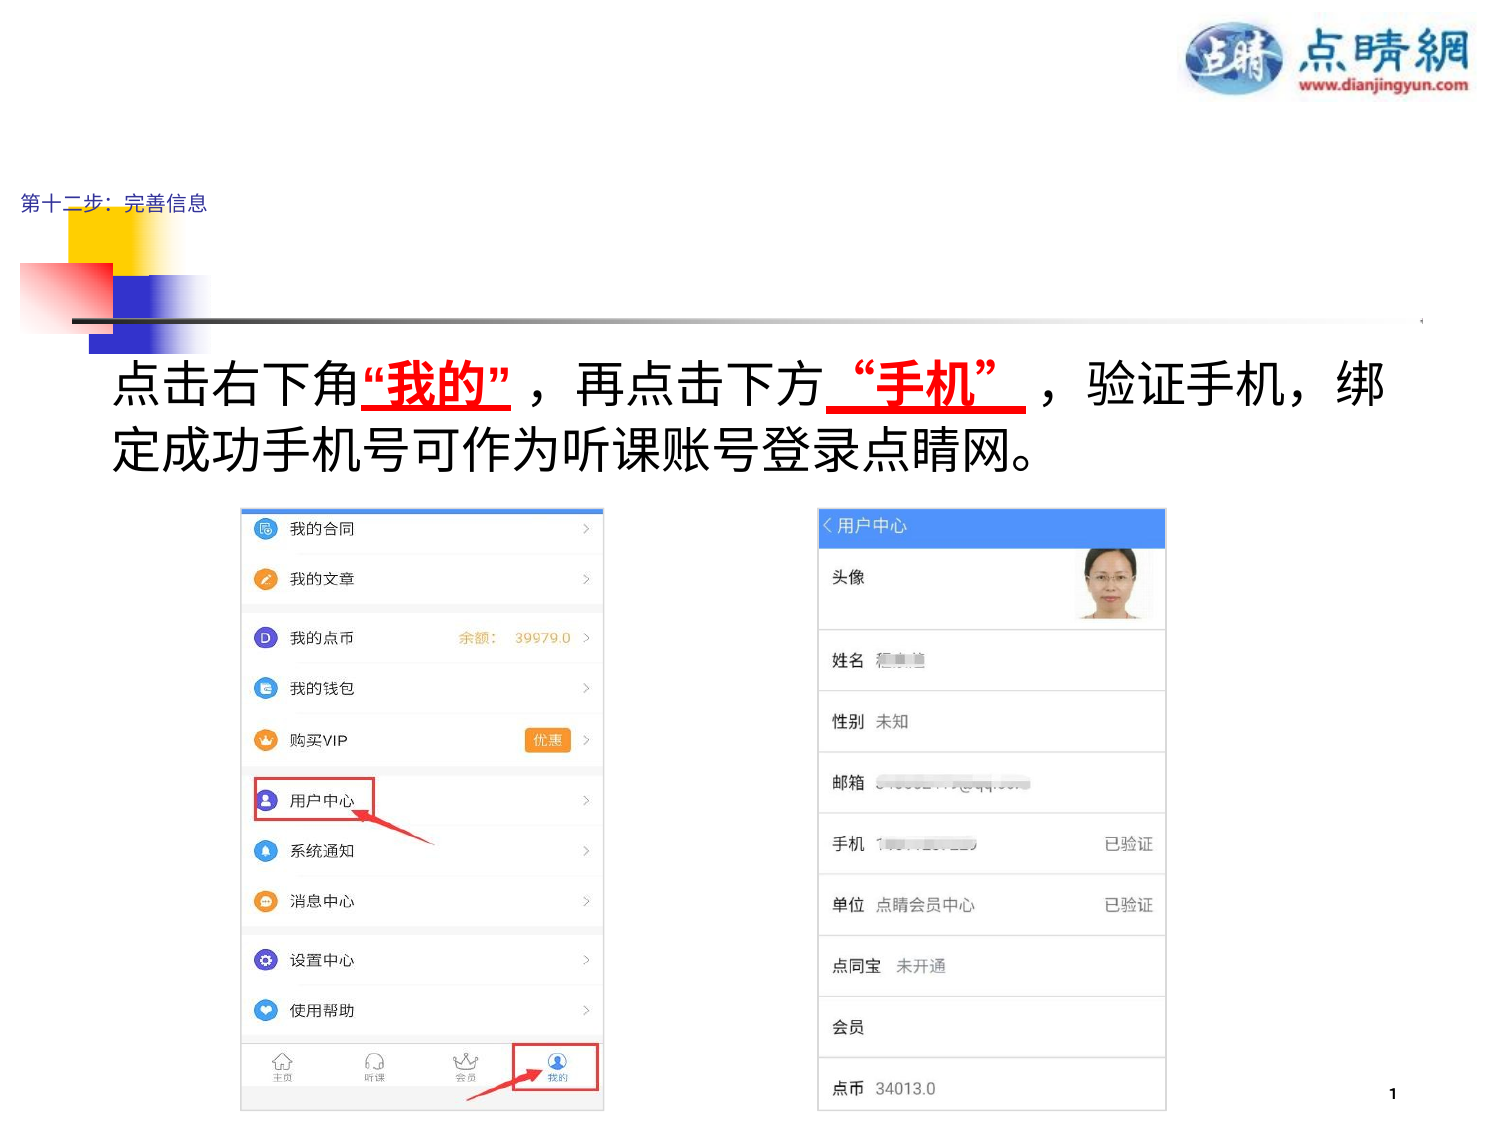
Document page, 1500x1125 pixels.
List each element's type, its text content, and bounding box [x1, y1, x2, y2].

picture [1176, 12, 1478, 102]
picture [20, 206, 1423, 349]
picture [242, 510, 602, 1109]
picture [819, 510, 1165, 1100]
text 点击右下角“我的” ，再点击下方“手机” ，验证手机，绑定成功手机号可作为听课账号登录点睛网。 [111, 349, 1391, 482]
